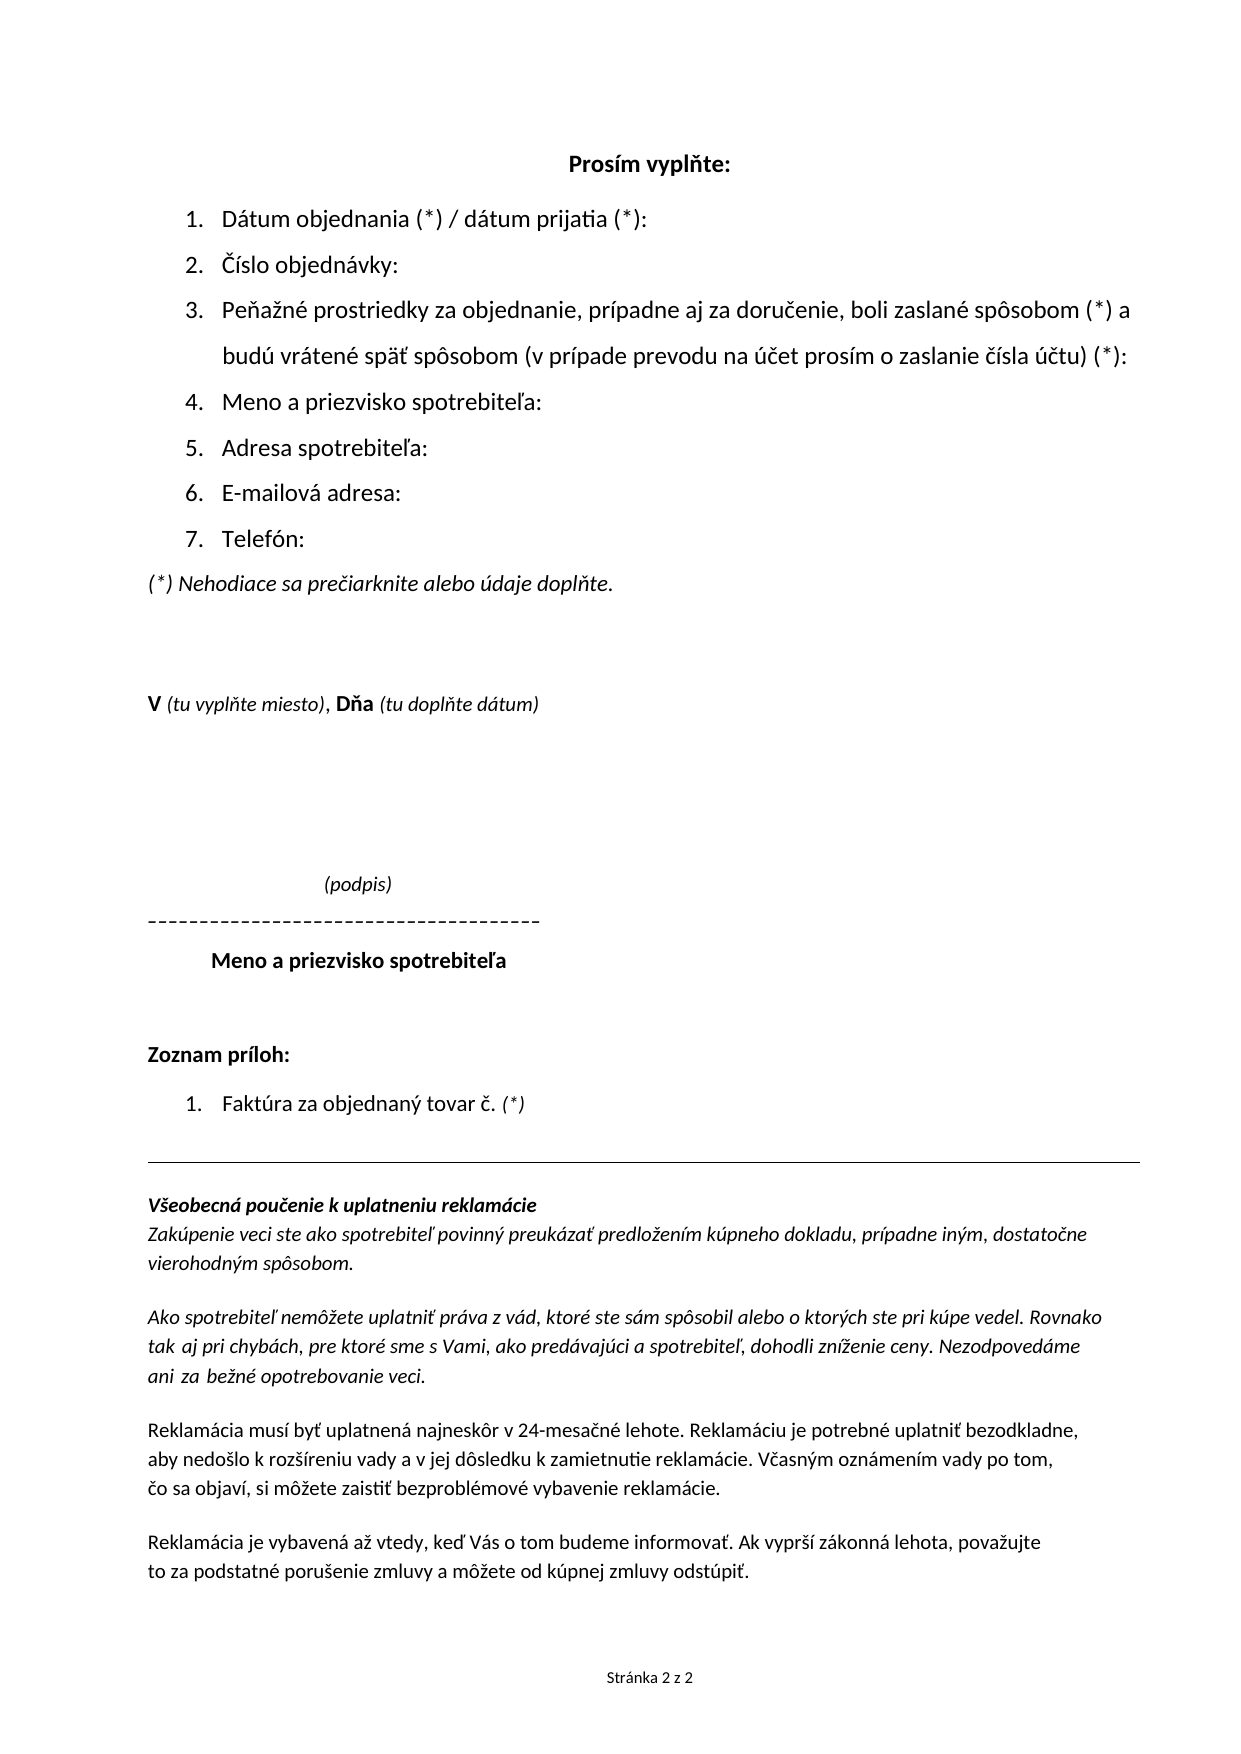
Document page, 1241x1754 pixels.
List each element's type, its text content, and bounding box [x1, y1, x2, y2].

text Prosím vyplňte: [148, 148, 1152, 178]
list Peňažné prostriedky za objednanie, prípadne aj za doručenie, boli zaslané spôsobom (*) a budú vrátené späť spôsobom (v prípade prevodu na účet prosím o zaslanie čísla účtu) (*): [185, 295, 1152, 371]
list Meno a priezvisko spotrebiteľa: [185, 386, 1152, 417]
text Všeobecná poučenie k uplatneniu reklamácie Zakúpenie veci ste ako spotrebiteľ povinný preukázať predložením kúpneho dokladu, prípadne iným, dostatočne vierohodným spôsobom. [148, 1192, 1140, 1276]
text (podpis) ______________________________________ [148, 871, 1140, 926]
list Číslo objednávky: [185, 249, 1152, 279]
list Faktúra za objednaný tovar č. (*) [185, 1089, 1152, 1117]
text Meno a priezvisko spotrebiteľa [148, 946, 1140, 974]
list E-mailová adresa: [185, 478, 1152, 508]
text Ako spotrebiteľ nemôžete uplatniť práva z vád, ktoré ste sám spôsobil alebo o ktorých ste pri kúpe vedel. Rovnako tak aj pri chybách, pre ktoré sme s Vami, ako predávajúci a spotrebiteľ, dohodli zníženie ceny. Nezodpovedáme ani za bežné opotrebovanie veci. [148, 1304, 1140, 1388]
text Zoznam príloh: [148, 1041, 1140, 1069]
text Reklamácia je vybavená až vtedy, keď Vás o tom budeme informovať. Ak vyprší zákonná lehota, považujte to za podstatné porušenie zmluvy a môžete od kúpnej zmluvy odstúpiť. [148, 1529, 1140, 1584]
list Dátum objednania (*) / dátum prijatia (*): [185, 203, 1152, 234]
text (*) Nehodiace sa prečiarknite alebo údaje doplňte. [148, 569, 1152, 597]
text V (tu vyplňte miesto), Dňa (tu doplňte dátum) [148, 689, 1152, 717]
list Telefón: [185, 523, 1152, 554]
list Adresa spotrebiteľa: [185, 432, 1152, 462]
text Reklamácia musí byť uplatnená najneskôr v 24-mesačné lehote. Reklamáciu je potrebné uplatniť bezodkladne, aby nedošlo k rozšíreniu vady a v jej dôsledku k zamietnutie reklamácie. Včasným oznámením vady po tom, čo sa objaví, si môžete zaistiť bezproblémové vybavenie reklamácie. [148, 1417, 1140, 1501]
